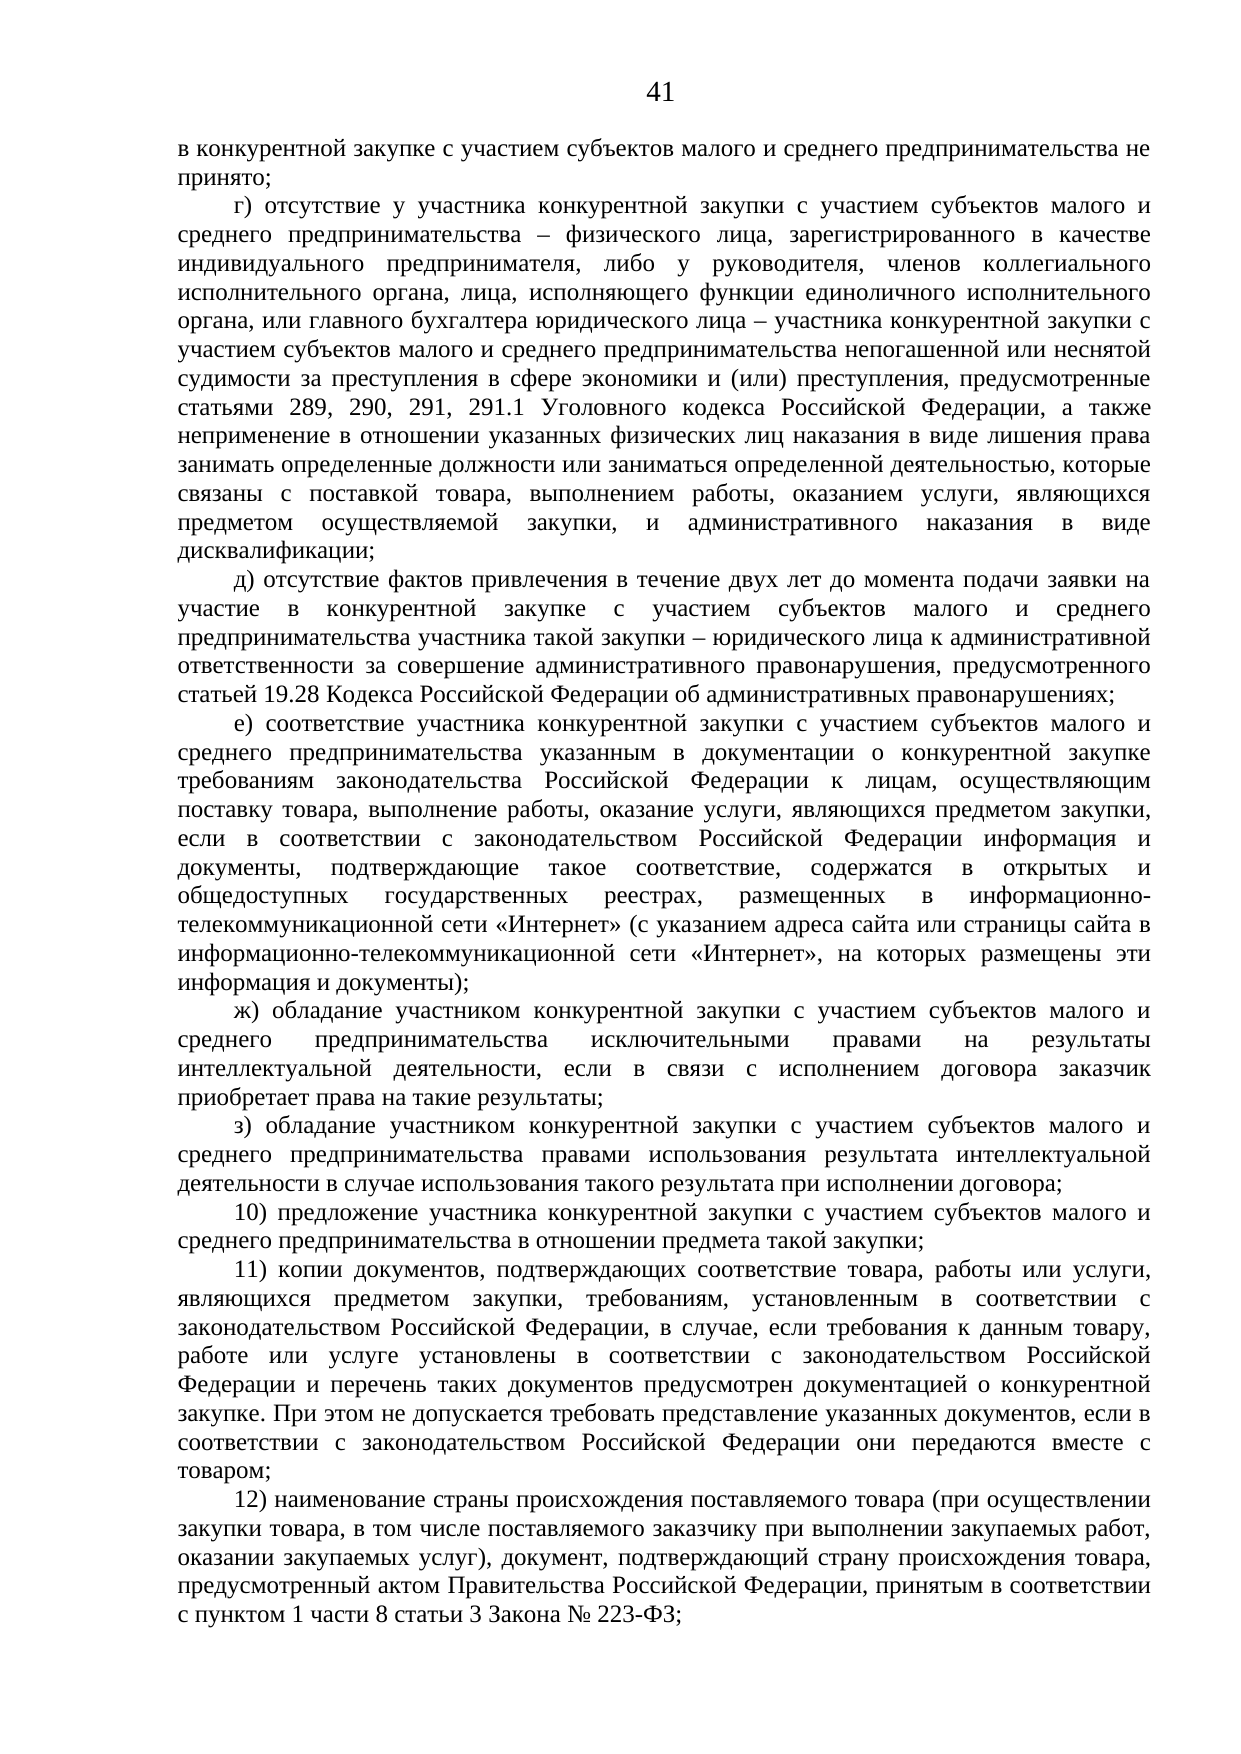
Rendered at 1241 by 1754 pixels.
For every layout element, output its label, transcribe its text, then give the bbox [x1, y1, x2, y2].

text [177, 133, 1152, 191]
text ж) обладание участником конкурентной закупки с участием субъектов малого и среднего предпринимательства исключительными правами на результаты интеллектуальной деятельности, если в связи с исполнением договора заказчик приобретает права на такие результаты; [177, 996, 1152, 1111]
text г) отсутствие у участника конкурентной закупки с участием субъектов малого и среднего предпринимательства – физического лица, зарегистрированного в качестве индивидуального предпринимателя, либо у руководителя, членов коллегиального исполнительного органа, лица, исполняющего функции единоличного исполнительного органа, или главного бухгалтера юридического лица – участника конкурентной закупки с участием субъектов малого и среднего предпринимательства непогашенной или неснятой судимости за преступления в сфере экономики и (или) преступления, предусмотренные статьями 289, 290, 291, 291.1 Уголовного кодекса Российской Федерации, а также неприменение в отношении указанных физических лиц наказания в виде лишения права занимать определенные должности или заниматься определенной деятельностью, которые связаны с поставкой товара, выполнением работы, оказанием услуги, являющихся предметом осуществляемой закупки, и административного наказания в виде дисквалификации; [177, 191, 1152, 564]
text 12) наименование страны происхождения поставляемого товара (при осуществлении закупки товара, в том числе поставляемого заказчику при выполнении закупаемых работ, оказании закупаемых услуг), документ, подтверждающий страну происхождения товара, предусмотренный актом Правительства Российской Федерации, принятым в соответствии с пунктом 1 части 8 статьи 3 Закона № 223-ФЗ; [177, 1484, 1152, 1628]
text 11) копии документов, подтверждающих соответствие товара, работы или услуги, являющихся предметом закупки, требованиям, установленным в соответствии с законодательством Российской Федерации, в случае, если требования к данным товару, работе или услуге установлены в соответствии с законодательством Российской Федерации и перечень таких документов предусмотрен документацией о конкурентной закупке. При этом не допускается требовать представление указанных документов, если в соответствии с законодательством Российской Федерации они передаются вместе с товаром; [177, 1254, 1152, 1484]
text д) отсутствие фактов привлечения в течение двух лет до момента подачи заявки на участие в конкурентной закупке с участием субъектов малого и среднего предпринимательства участника такой закупки – юридического лица к административной ответственности за совершение административного правонарушения, предусмотренного статьей 19.28 Кодекса Российской Федерации об административных правонарушениях; [177, 564, 1152, 708]
text 10) предложение участника конкурентной закупки с участием субъектов малого и среднего предпринимательства в отношении предмета такой закупки; [177, 1197, 1152, 1254]
text е) соответствие участника конкурентной закупки с участием субъектов малого и среднего предпринимательства указанным в документации о конкурентной закупке требованиям законодательства Российской Федерации к лицам, осуществляющим поставку товара, выполнение работы, оказание услуги, являющихся предметом закупки, если в соответствии с законодательством Российской Федерации информация и документы, подтверждающие такое соответствие, содержатся в открытых и общедоступных государственных реестрах, размещенных в информационно-телекоммуникационной сети «Интернет» (с указанием адреса сайта или страницы сайта в информационно-телекоммуникационной сети «Интернет», на которых размещены эти информация и документы); [177, 708, 1152, 996]
text з) обладание участником конкурентной закупки с участием субъектов малого и среднего предпринимательства правами использования результата интеллектуальной деятельности в случае использования такого результата при исполнении договора; [177, 1111, 1152, 1197]
